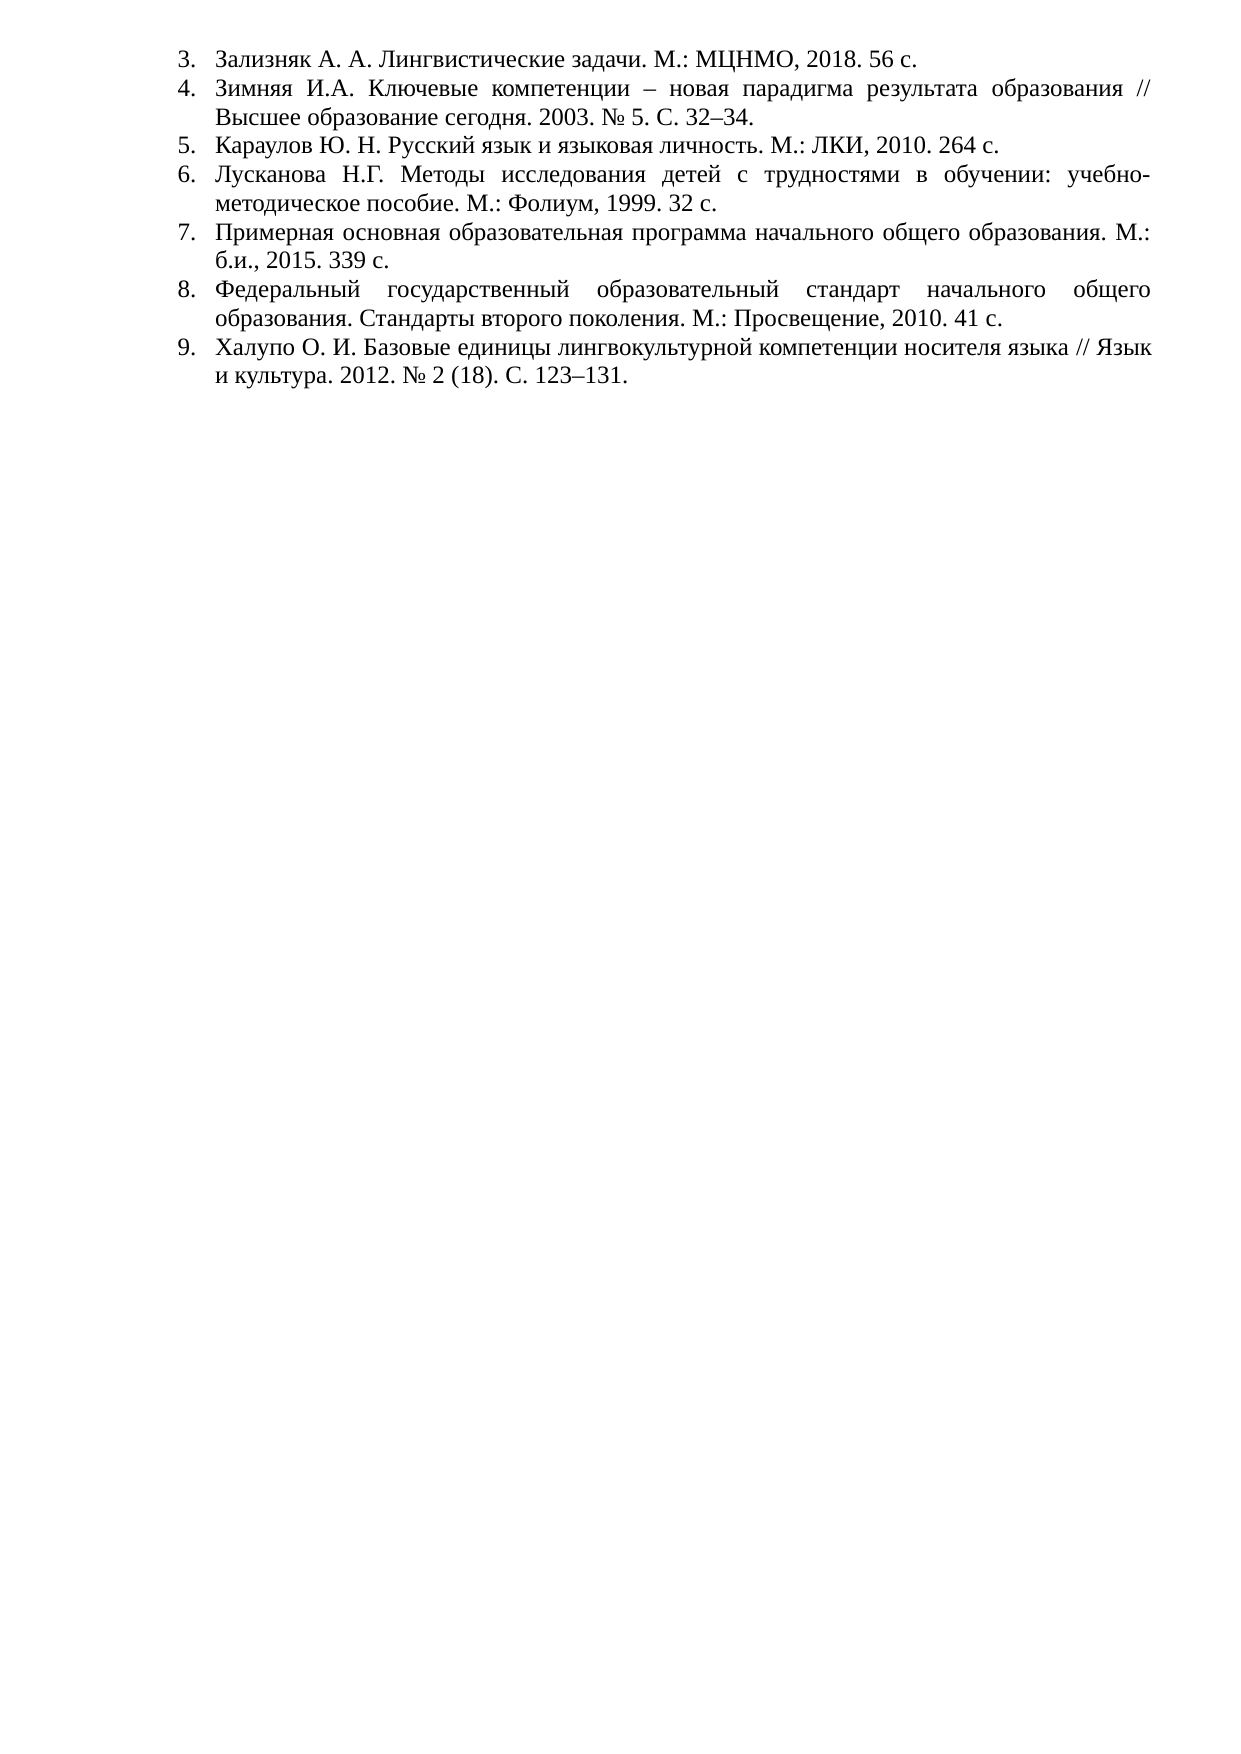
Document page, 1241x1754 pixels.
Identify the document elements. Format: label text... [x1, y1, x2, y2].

list Зализняк А. А. Лингвистические задачи. М.: МЦНМО, 2018. 56 с. [177, 44, 1152, 73]
list Караулов Ю. Н. Русский язык и языковая личность. М.: ЛКИ, 2010. 264 с. [177, 131, 1152, 159]
list Примерная основная образовательная программа начального общего образования. М.: б.и., 2015. 339 с. [177, 217, 1152, 274]
list Халупо О. И. Базовые единицы лингвокультурной компетенции носителя языка // Язык и культура. 2012. № 2 (18). С. 123–131. [177, 332, 1152, 389]
list Зимняя И.А. Ключевые компетенции – новая парадигма результата образования // Высшее образование сегодня. 2003. № 5. С. 32–34. [177, 73, 1152, 131]
list Федеральный государственный образовательный стандарт начального общего образования. Стандарты второго поколения. М.: Просвещение, 2010. 41 с. [177, 274, 1152, 332]
list Лусканова Н.Г. Методы исследования детей с трудностями в обучении: учебно-методическое пособие. М.: Фолиум, 1999. 32 с. [177, 159, 1152, 217]
